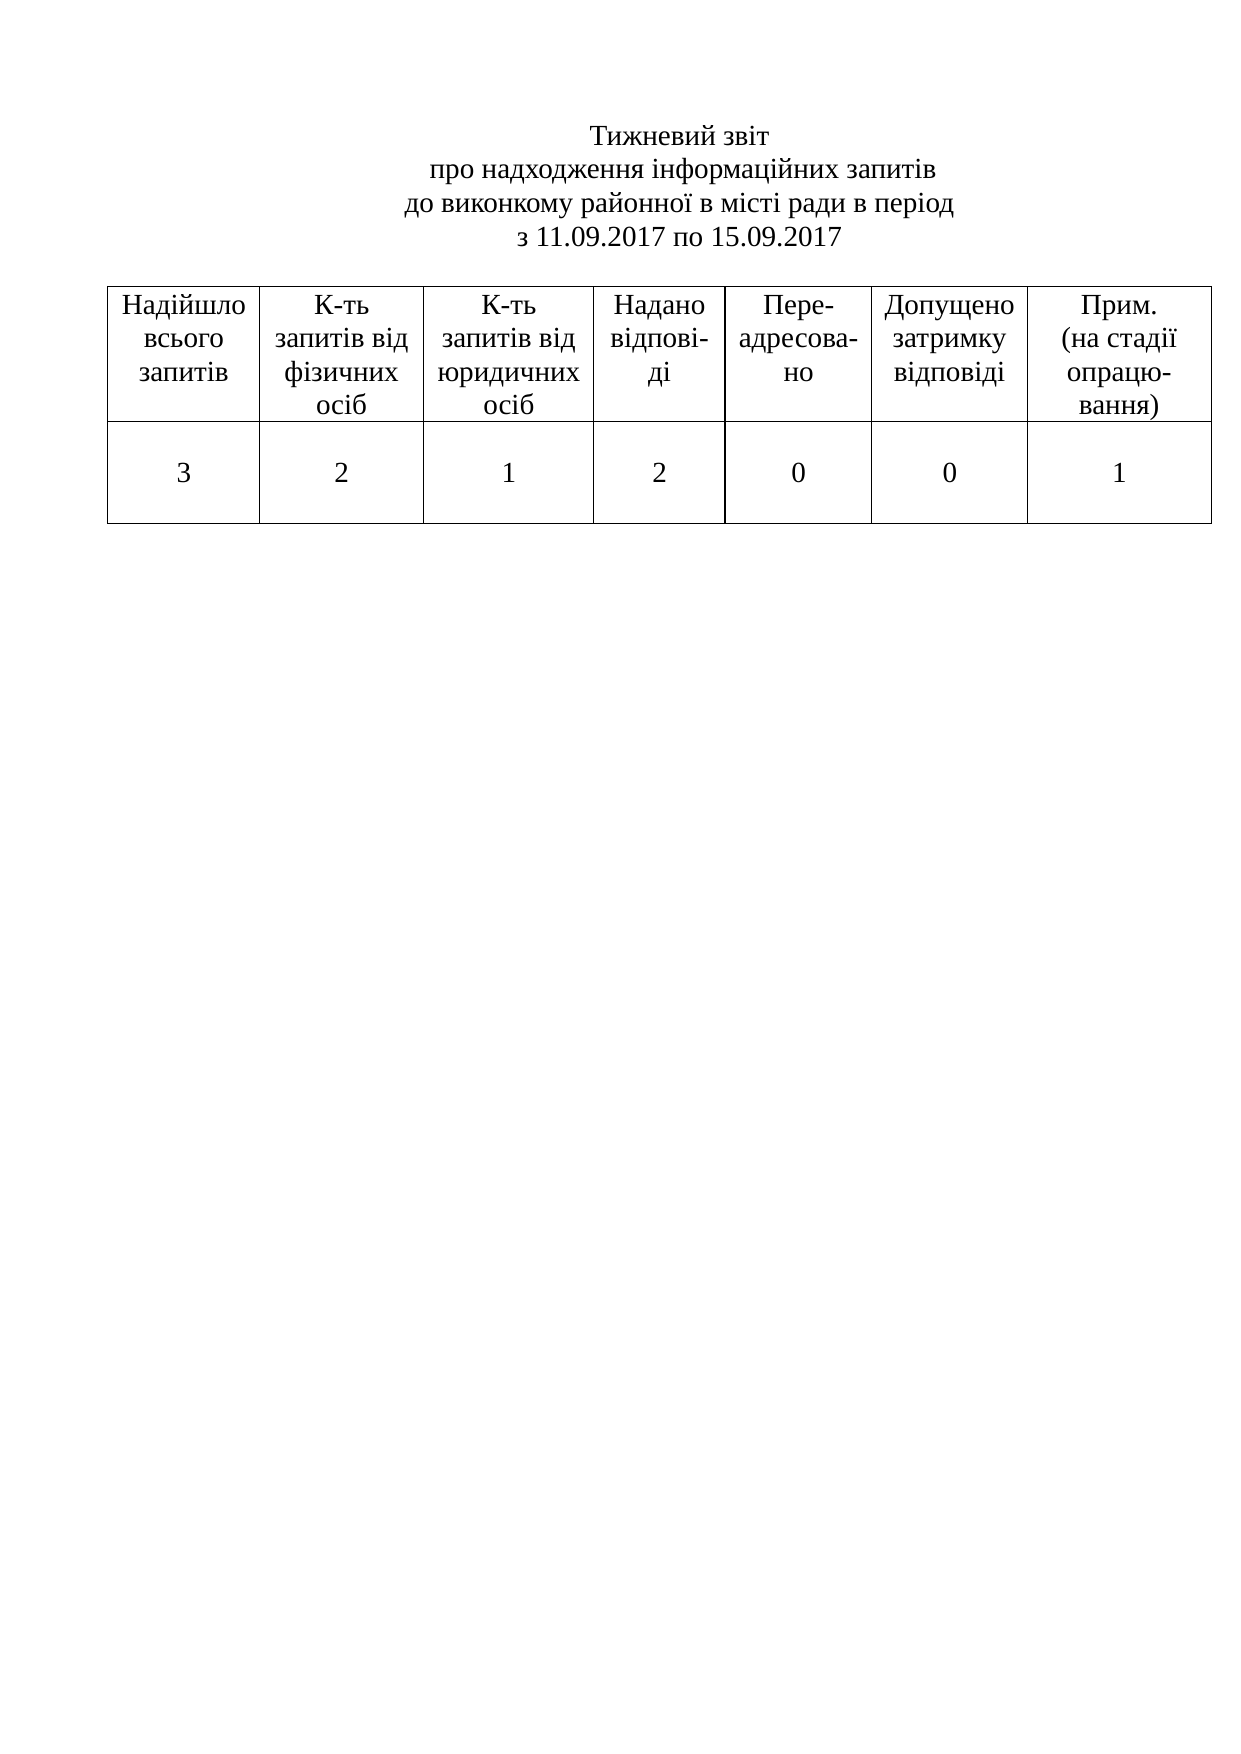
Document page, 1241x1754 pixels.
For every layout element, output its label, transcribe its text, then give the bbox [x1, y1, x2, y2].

table_header Прим. (на стадії опрацю-вання) [1028, 287, 1211, 421]
table_cell 1 [1028, 422, 1211, 523]
table_header К-ть запитів від юридичних осіб [424, 287, 593, 421]
text до виконкому районної в місті ради в період [177, 185, 1181, 219]
table_header Надано відпові-ді [594, 287, 724, 421]
table_cell 3 [108, 422, 259, 523]
table_cell 0 [872, 422, 1027, 523]
table_cell 2 [260, 422, 423, 523]
text Тижневий звіт [177, 118, 1181, 152]
text з 11.09.2017 по 15.09.2017 [177, 219, 1181, 252]
table_cell 1 [424, 422, 593, 523]
table_cell 2 [594, 422, 724, 523]
table_header К-ть запитів від фізичних осіб [260, 287, 423, 421]
table_header Пере-адресова-но [726, 287, 871, 421]
table_header Надійшло всього запитів [108, 287, 259, 421]
table_cell 0 [726, 422, 871, 523]
table_header Допущено затримку відповіді [872, 287, 1027, 421]
text про надходження інформаційних запитів [177, 152, 1181, 185]
